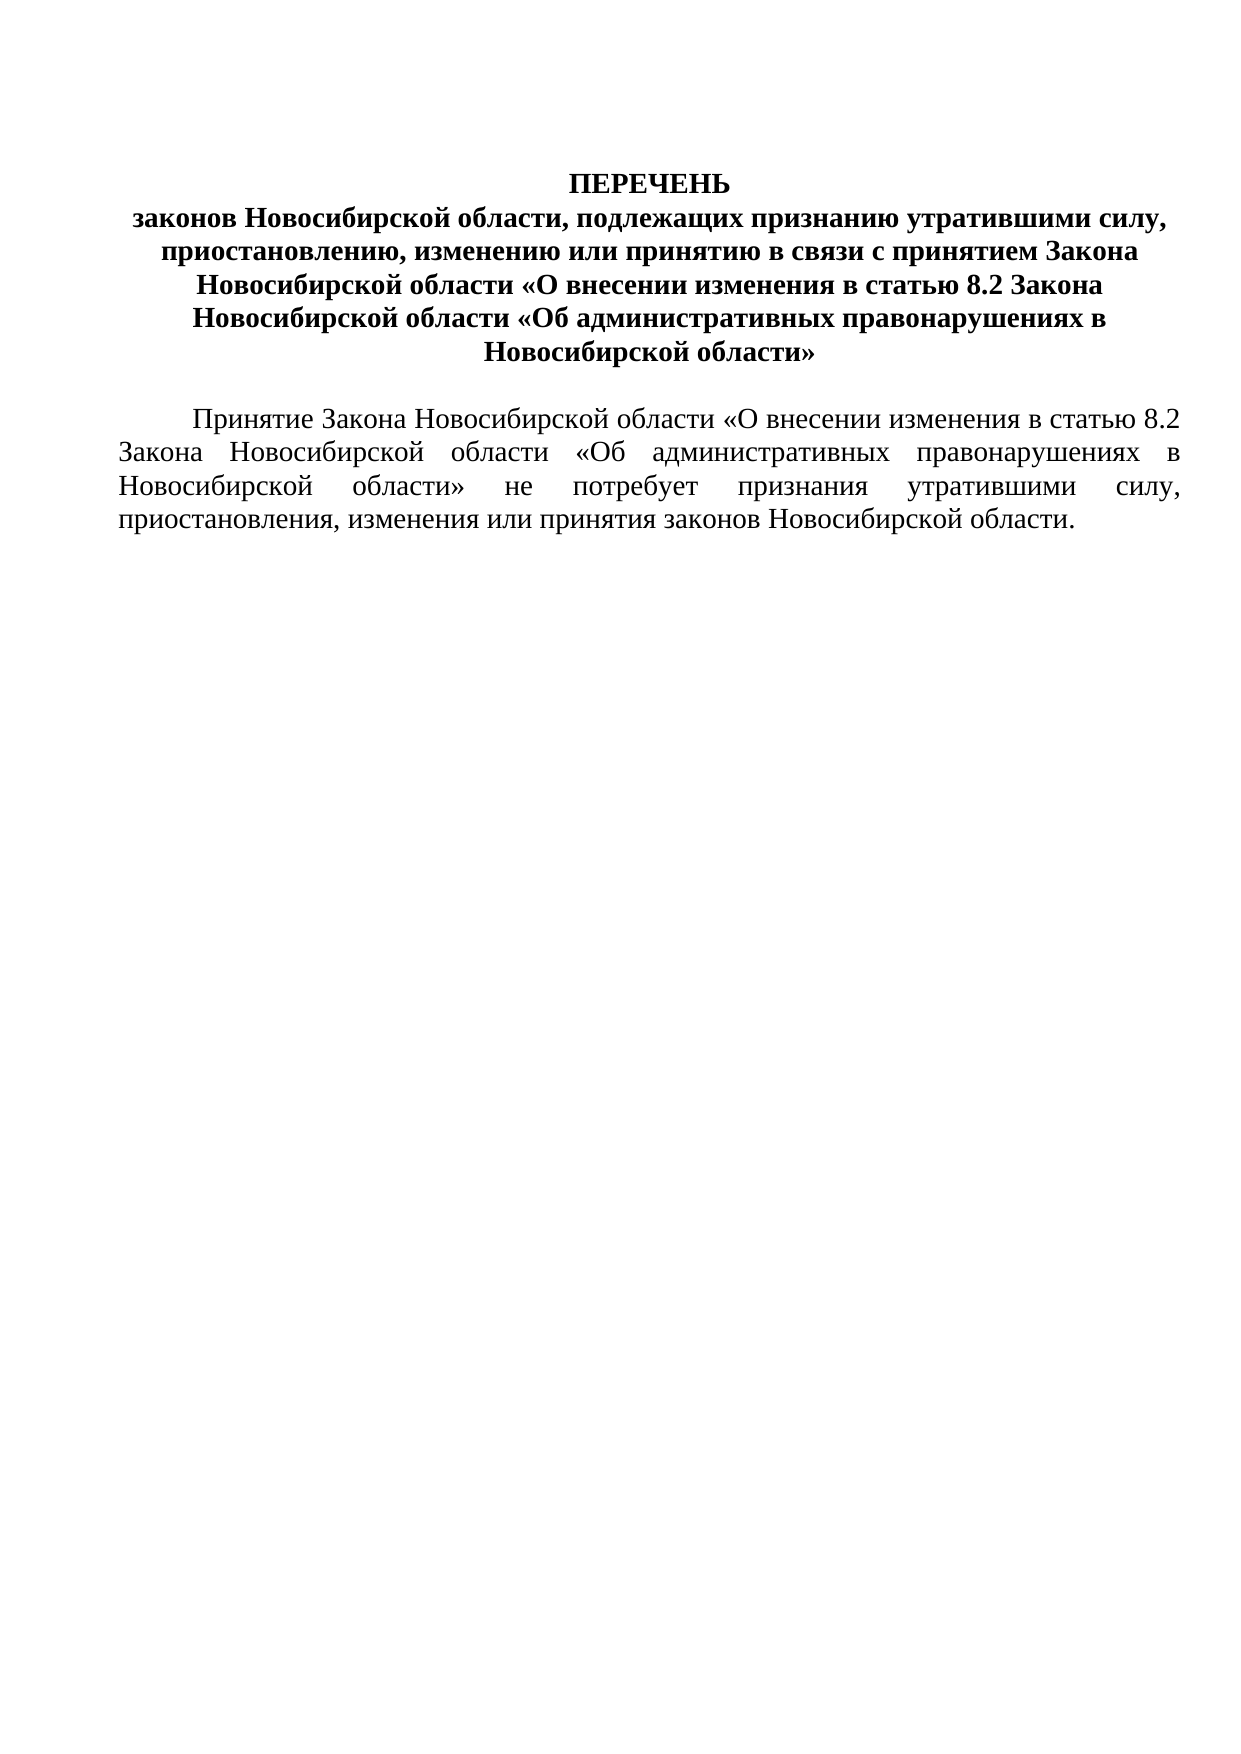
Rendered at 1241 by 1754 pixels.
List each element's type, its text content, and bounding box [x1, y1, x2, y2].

text Принятие Закона Новосибирской области «О внесении изменения в статью 8.2 Закона Новосибирской области «Об административных правонарушениях в Новосибирской области» не потребует признания утратившими силу, приостановления, изменения или принятия законов Новосибирской области. [118, 401, 1181, 535]
text ПЕРЕЧЕНЬ [118, 166, 1181, 200]
text законов Новосибирской области, подлежащих признанию утратившими силу, приостановлению, изменению или принятию в связи с принятием Закона Новосибирской области «О внесении изменения в статью 8.2 Закона Новосибирской области «Об административных правонарушениях в Новосибирской области» [118, 200, 1181, 367]
